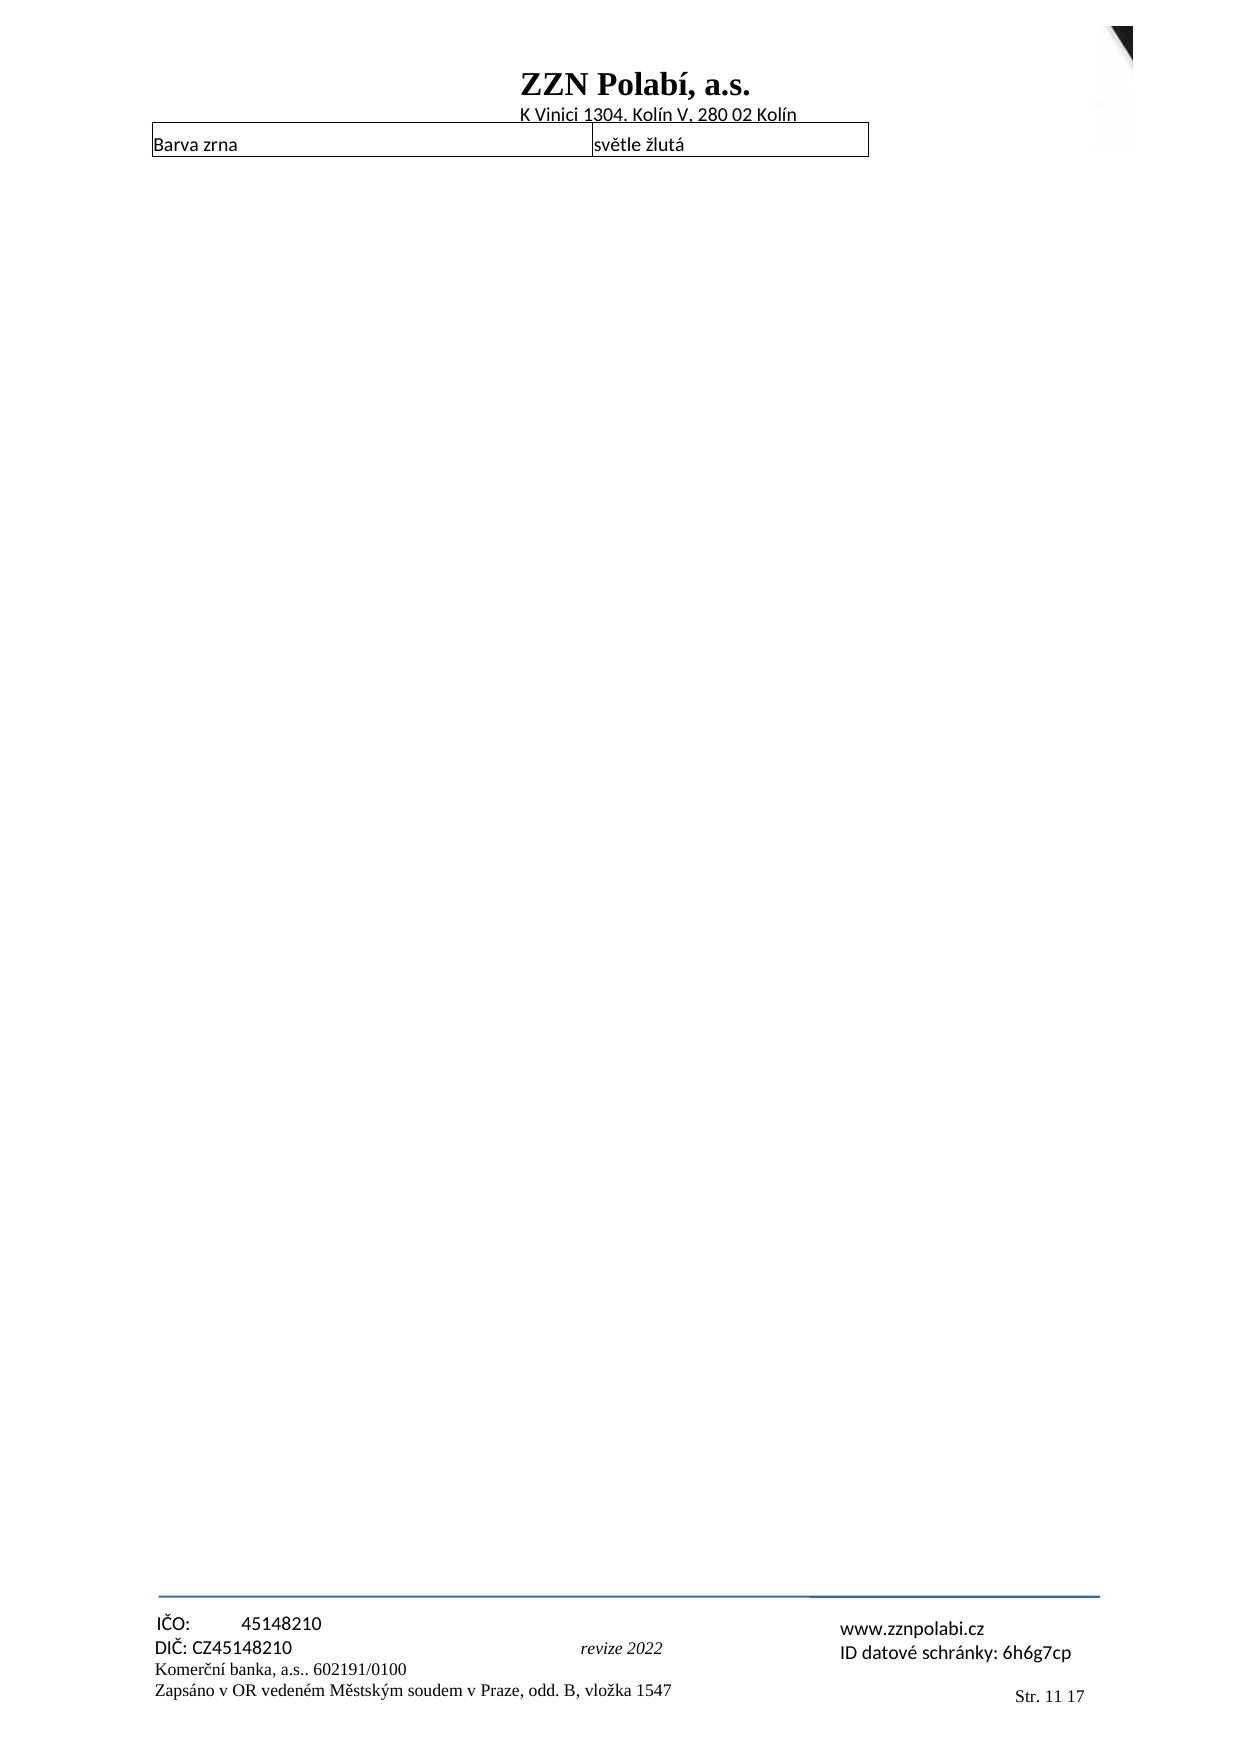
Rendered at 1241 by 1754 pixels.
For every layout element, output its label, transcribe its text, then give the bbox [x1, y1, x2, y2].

table_cell Barva zrna [153, 123, 592, 156]
picture [1095, 26, 1133, 149]
table_cell světle žlutá [593, 123, 868, 156]
